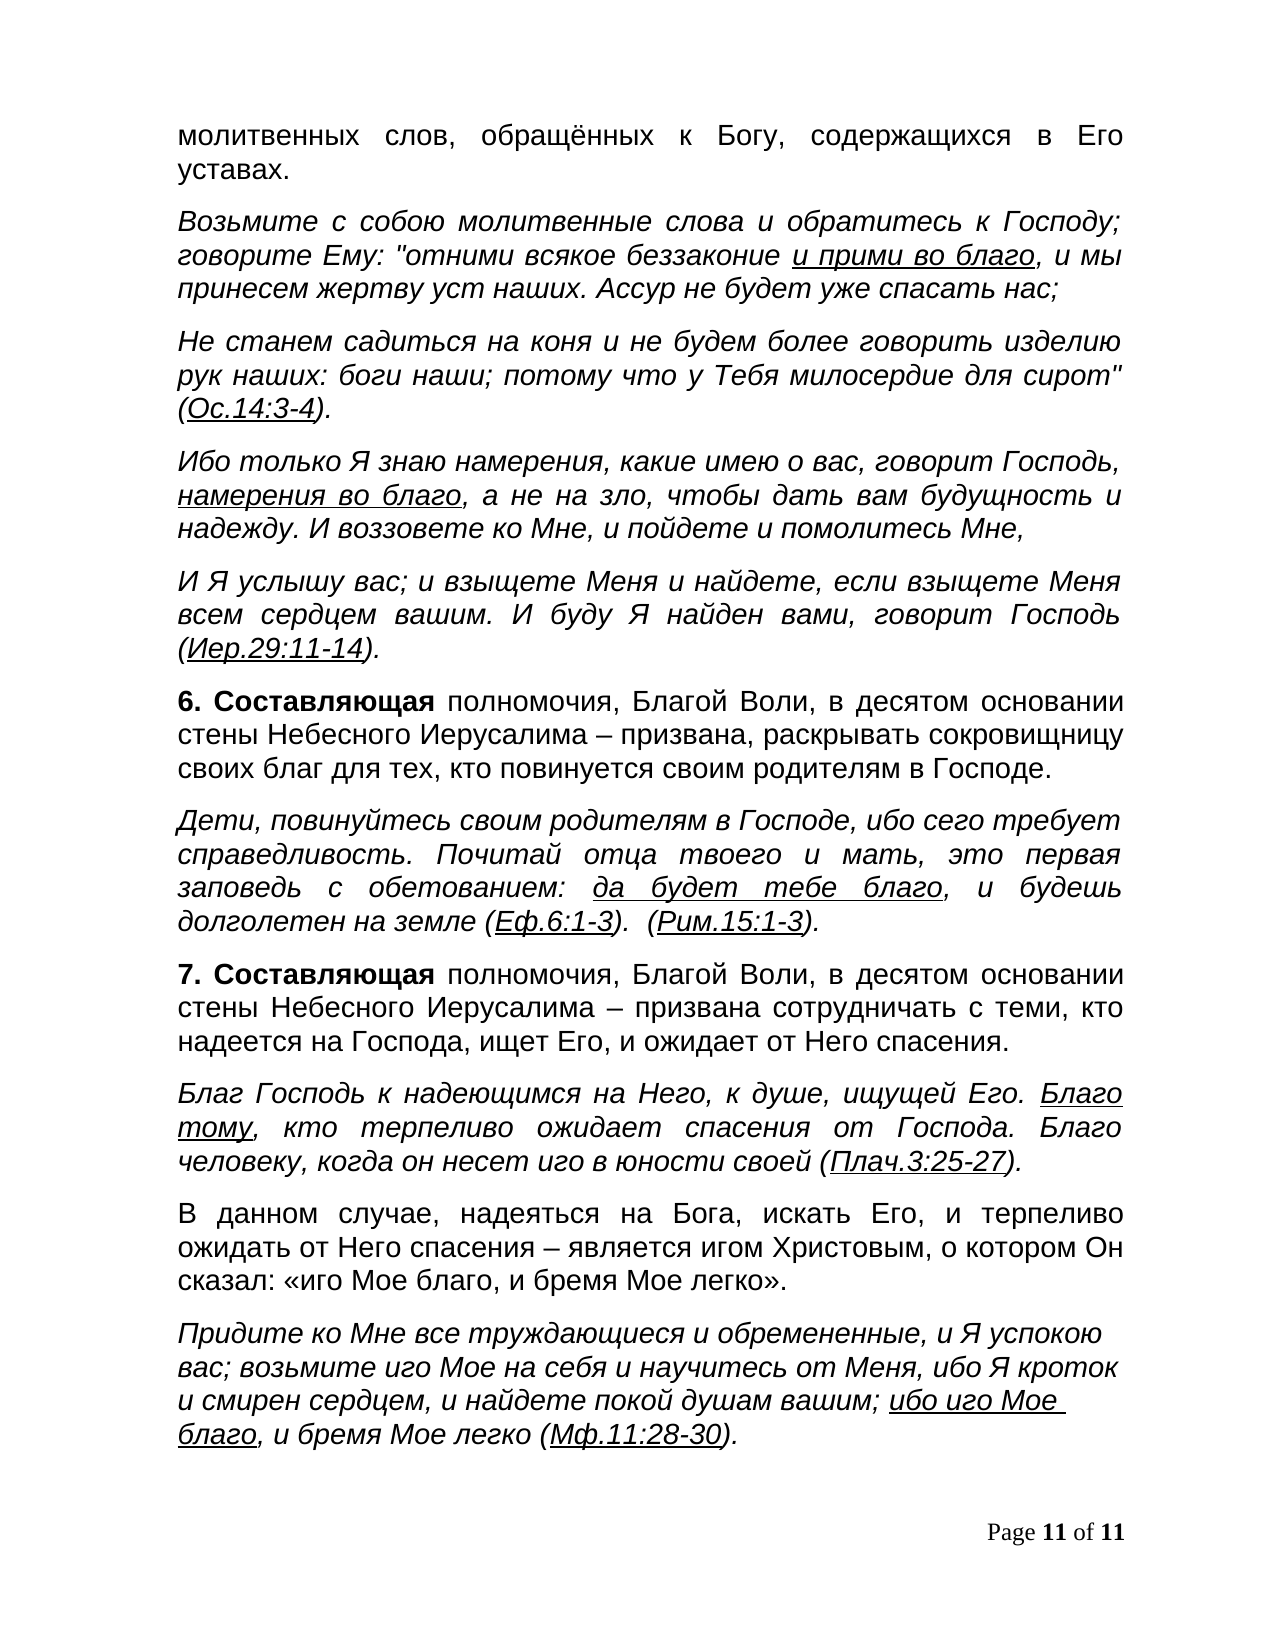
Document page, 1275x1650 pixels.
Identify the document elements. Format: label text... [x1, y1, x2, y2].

text Благ Господь к надеющимся на Него, к душе, ищущей Его. Благо тому, кто терпеливо ожидает спасения от Господа. Благо человеку, когда он несет иго в юности своей (Плач.3:25-27). [177, 1076, 1125, 1177]
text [177, 118, 1125, 185]
text Дети, повинуйтесь своим родителям в Господе, ибо сего требует справедливость. Почитай отца твоего и мать, это первая заповедь с обетованием: да будет тебе благо, и будешь долголетен на земле (Еф.6:1-3). (Рим.15:1-3). [177, 803, 1125, 937]
text В данном случае, надеяться на Бога, искать Его, и терпеливо ожидать от Него спасения – является игом Христовым, о котором Он сказал: «иго Мое благо, и бремя Мое легко». [177, 1196, 1125, 1297]
text 6. Составляющая полномочия, Благой Воли, в десятом основании стены Небесного Иерусалима – призвана, раскрывать сокровищницу своих благ для тех, кто повинуется своим родителям в Господе. [177, 683, 1125, 784]
text 7. Составляющая полномочия, Благой Воли, в десятом основании стены Небесного Иерусалима – призвана сотрудничать с теми, кто надеется на Господа, ищет Его, и ожидает от Него спасения. [177, 957, 1125, 1057]
text Не станем садиться на коня и не будем более говорить изделию рук наших: боги наши; потому что у Тебя милосердие для сирот" (Ос.14:3-4). [177, 324, 1125, 425]
text Возьмите с собою молитвенные слова и обратитесь к Господу; говорите Ему: "отними всякое беззаконие и прими во благо, и мы принесем жертву уст наших. Ассур не будет уже спасать нас; [177, 204, 1125, 305]
text Придите ко Мне все труждающиеся и обремененные, и Я успокою вас; возьмите иго Мое на себя и научитесь от Меня, ибо Я кроток и смирен сердцем, и найдете покой душам вашим; ибо иго Мое благо, и бремя Мое легко (Мф.11:28-30). [177, 1316, 1125, 1450]
text И Я услышу вас; и взыщете Меня и найдете, если взыщете Меня всем сердцем вашим. И буду Я найден вами, говорит Господь (Иер.29:11-14). [177, 564, 1125, 664]
text Ибо только Я знаю намерения, какие имею о вас, говорит Господь, намерения во благо, а не на зло, чтобы дать вам будущность и надежду. И воззовете ко Мне, и пойдете и помолитесь Мне, [177, 444, 1125, 544]
